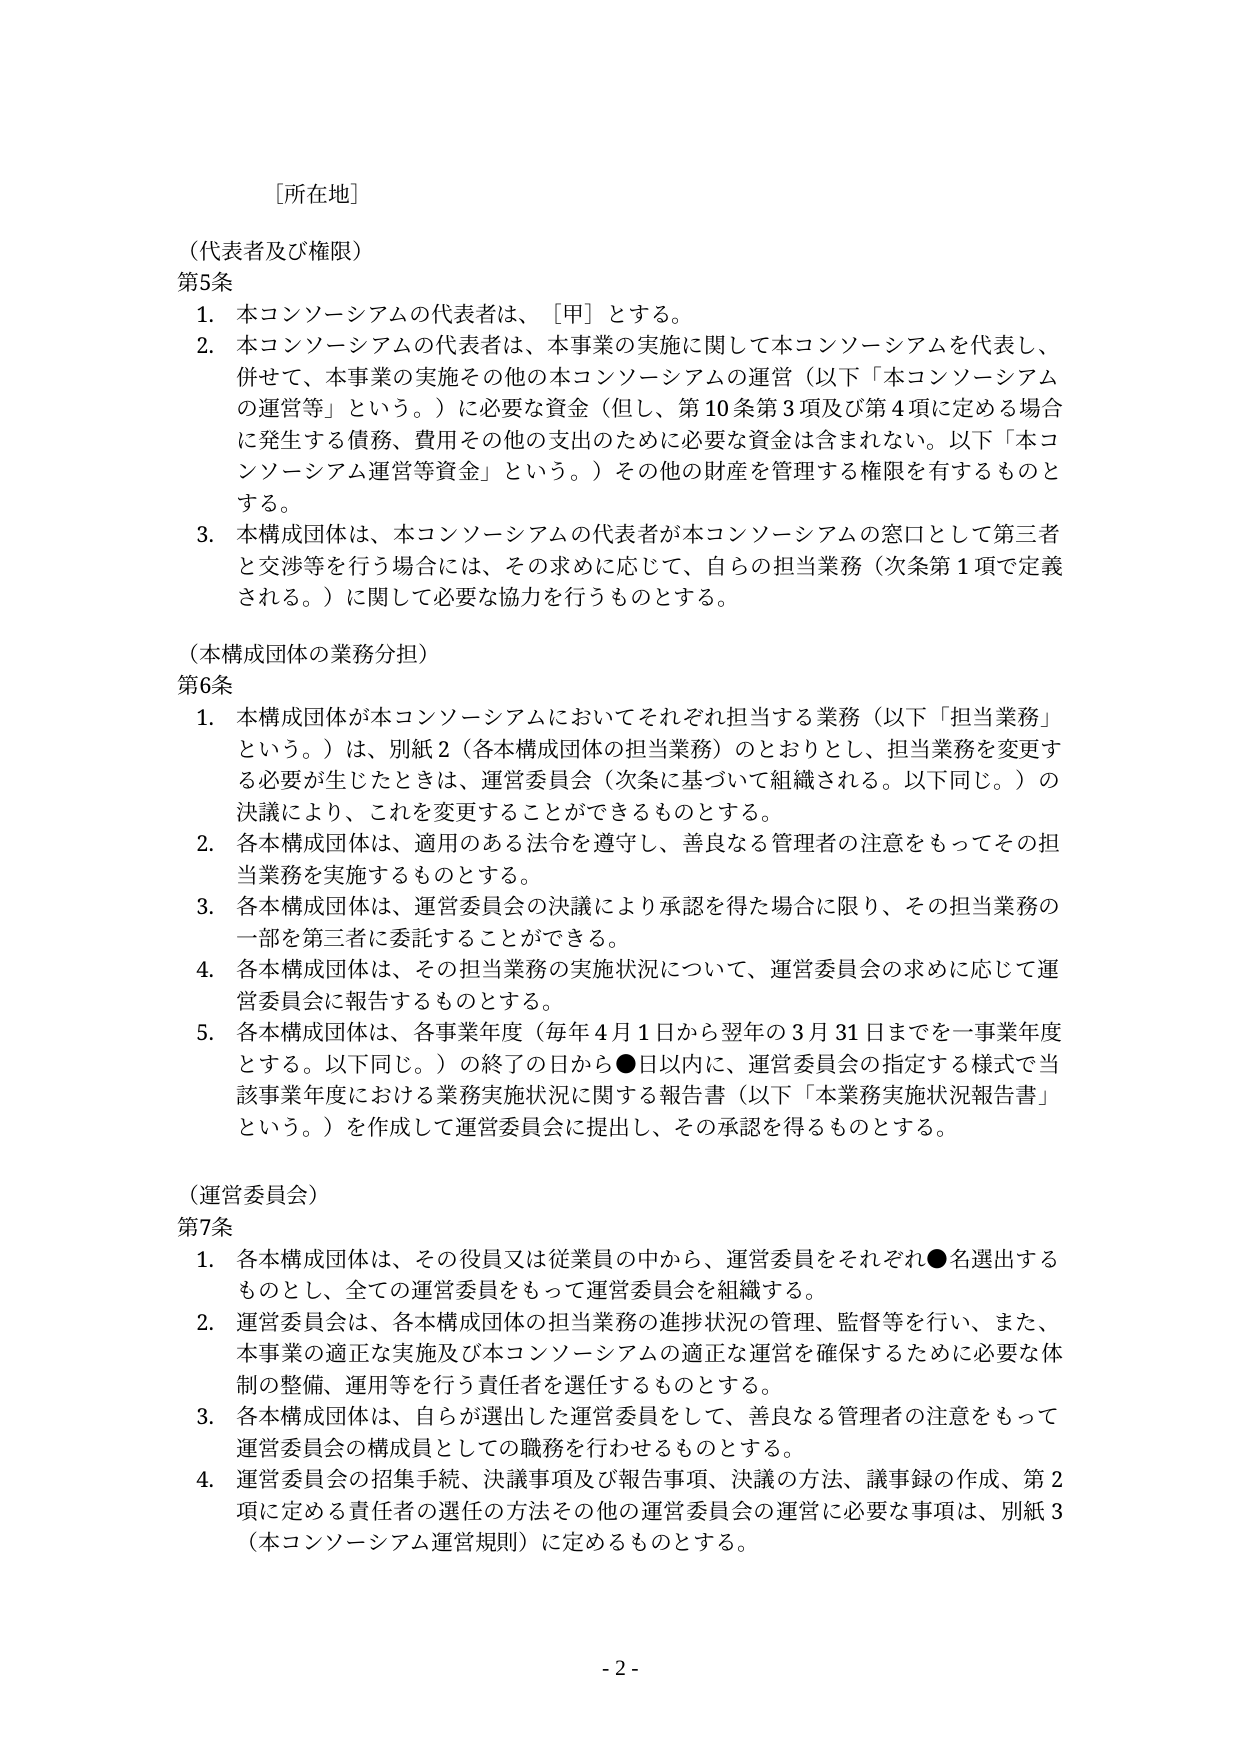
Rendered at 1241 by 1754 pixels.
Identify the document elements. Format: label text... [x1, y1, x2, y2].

text 2. 各本構成団体は、適用のある法令を遵守し、善良なる管理者の注意をもってその担当業務を実施するものとする。 [196, 826, 1063, 889]
text （運営委員会） [177, 1179, 1063, 1210]
text （代表者及び権限） [177, 234, 1063, 265]
text 3. 各本構成団体は、自らが選出した運営委員をして、善良なる管理者の注意をもって運営委員会の構成員としての職務を行わせるものとする。 [196, 1399, 1063, 1462]
text 1. 本構成団体が本コンソーシアムにおいてそれぞれ担当する業務（以下「担当業務」という。）は、別紙2（各本構成団体の担当業務）のとおりとし、担当業務を変更する必要が生じたときは、運営委員会（次条に基づいて組織される。以下同じ。）の決議により、これを変更することができるものとする。 [196, 700, 1063, 826]
text （本構成団体の業務分担） [177, 637, 1063, 669]
text 4. 運営委員会の招集手続、決議事項及び報告事項、決議の方法、議事録の作成、第2項に定める責任者の選任の方法その他の運営委員会の運営に必要な事項は、別紙3（本コンソーシアム運営規則）に定めるものとする。 [196, 1462, 1063, 1557]
text 4. 各本構成団体は、その担当業務の実施状況について、運営委員会の求めに応じて運営委員会に報告するものとする。 [196, 952, 1063, 1015]
text 1. 各本構成団体は、その役員又は従業員の中から、運営委員をそれぞれ●名選出するものとし、全ての運営委員をもって運営委員会を組織する。 [196, 1242, 1063, 1305]
text 2. 本コンソーシアムの代表者は、本事業の実施に関して本コンソーシアムを代表し、併せて、本事業の実施その他の本コンソーシアムの運営（以下「本コンソーシアムの運営等」という。）に必要な資金（但し、第10条第3項及び第4項に定める場合に発生する債務、費用その他の支出のために必要な資金は含まれない。以下「本コンソーシアム運営等資金」という。）その他の財産を管理する権限を有するものとする。 [196, 328, 1063, 517]
text 2. 運営委員会は、各本構成団体の担当業務の進捗状況の管理、監督等を行い、また、本事業の適正な実施及び本コンソーシアムの適正な運営を確保するために必要な体制の整備、運用等を行う責任者を選任するものとする。 [196, 1305, 1063, 1399]
text 3. 各本構成団体は、運営委員会の決議により承認を得た場合に限り、その担当業務の一部を第三者に委託することができる。 [196, 889, 1063, 952]
text 1. 本コンソーシアムの代表者は、［甲］とする。 [196, 297, 1063, 328]
text 3. 本構成団体は、本コンソーシアムの代表者が本コンソーシアムの窓口として第三者と交渉等を行う場合には、その求めに応じて、自らの担当業務（次条第1項で定義される。）に関して必要な協力を行うものとする。 [196, 517, 1063, 612]
text 5. 各本構成団体は、各事業年度（毎年4月1日から翌年の3月31日までを一事業年度とする。以下同じ。）の終了の日から●日以内に、運営委員会の指定する様式で当該事業年度における業務実施状況に関する報告書（以下「本業務実施状況報告書」という。）を作成して運営委員会に提出し、その承認を得るものとする。 [196, 1015, 1063, 1141]
text ［所在地］ [262, 177, 1063, 209]
